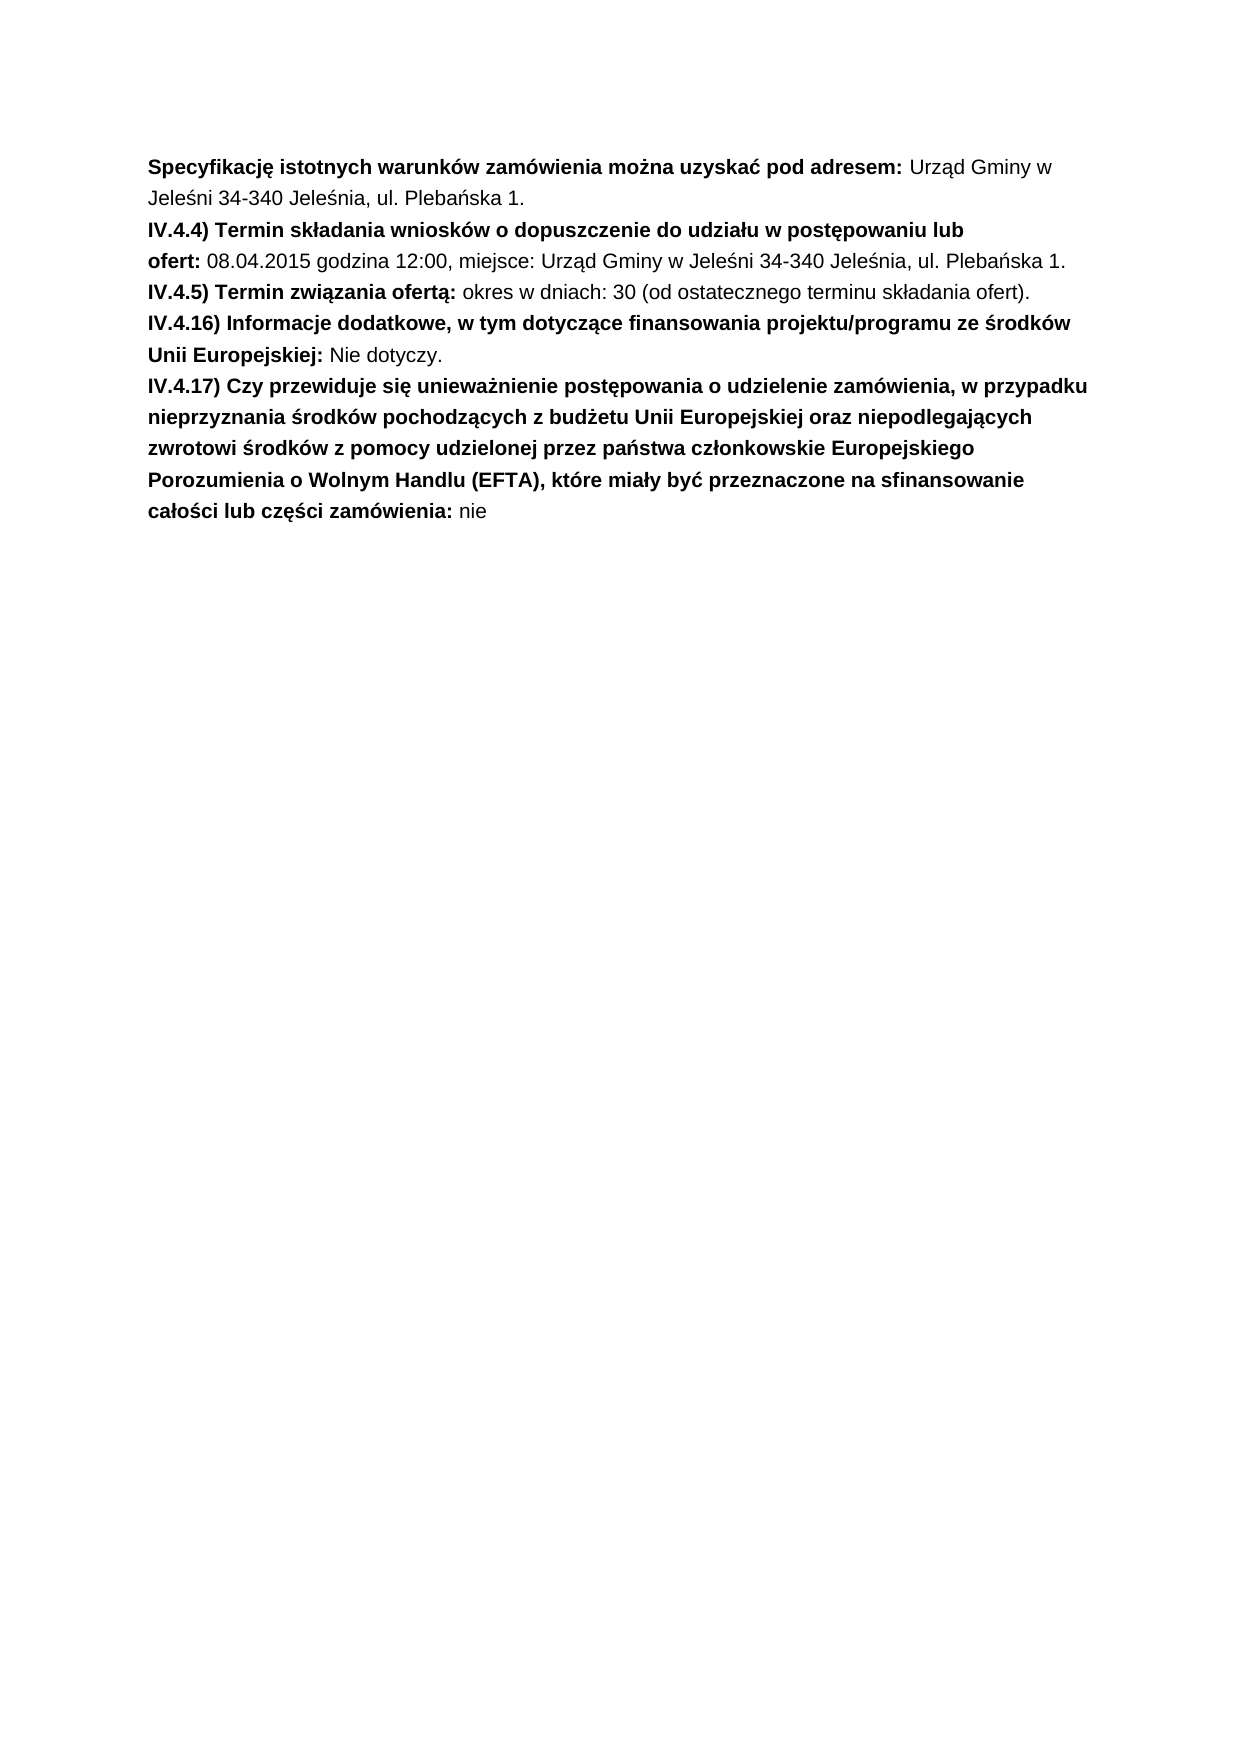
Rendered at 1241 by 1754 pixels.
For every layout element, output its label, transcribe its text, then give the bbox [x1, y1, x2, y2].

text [148, 148, 1093, 210]
text IV.4.16) Informacje dodatkowe, w tym dotyczące finansowania projektu/programu ze środków Unii Europejskiej: Nie dotyczy. [148, 304, 1093, 366]
text IV.4.5) Termin związania ofertą: okres w dniach: 30 (od ostatecznego terminu składania ofert). [148, 273, 1093, 304]
text IV.4.17) Czy przewiduje się unieważnienie postępowania o udzielenie zamówienia, w przypadku nieprzyznania środków pochodzących z budżetu Unii Europejskiej oraz niepodlegających zwrotowi środków z pomocy udzielonej przez państwa członkowskie Europejskiego Porozumienia o Wolnym Handlu (EFTA), które miały być przeznaczone na sfinansowanie całości lub części zamówienia: nie [148, 366, 1093, 523]
text IV.4.4) Termin składania wniosków o dopuszczenie do udziału w postępowaniu lub ofert: 08.04.2015 godzina 12:00, miejsce: Urząd Gminy w Jeleśni 34-340 Jeleśnia, ul. Plebańska 1. [148, 210, 1093, 273]
